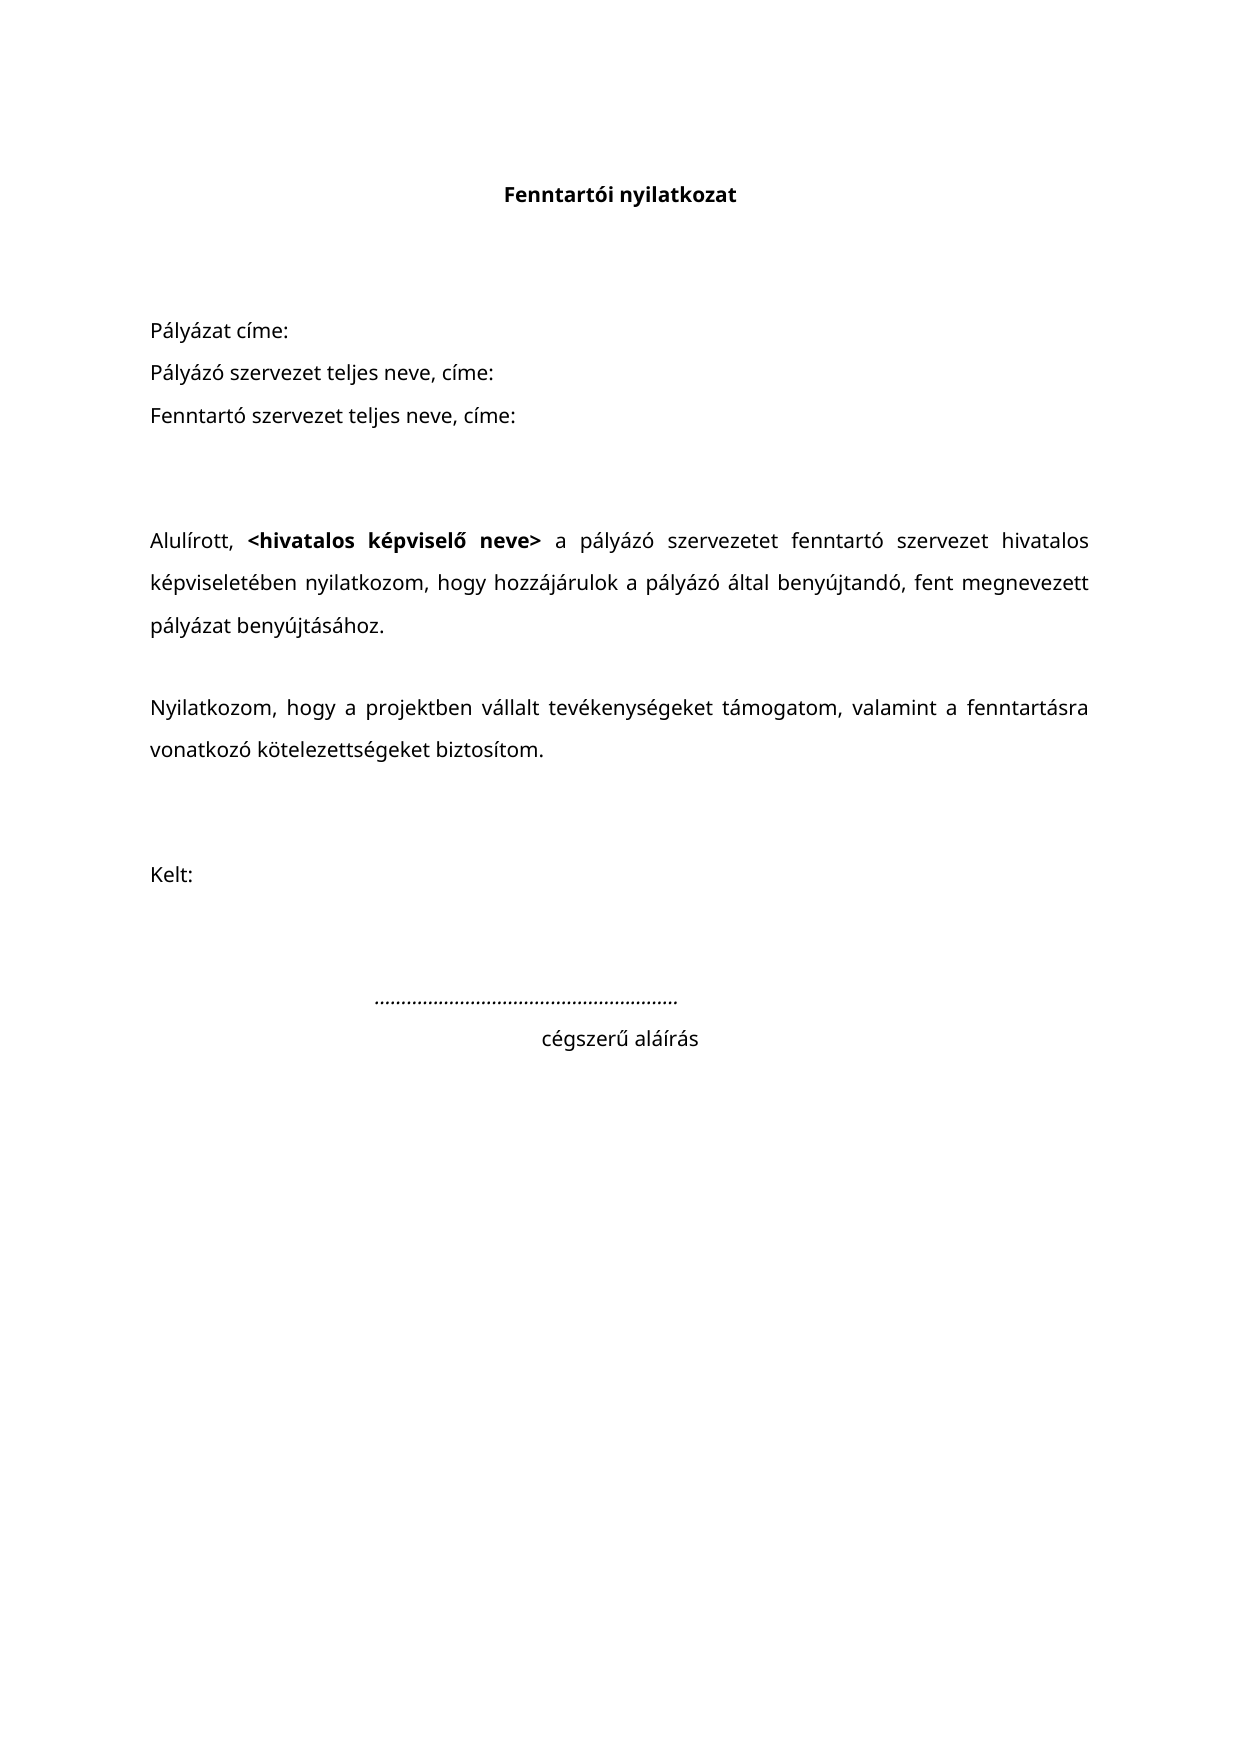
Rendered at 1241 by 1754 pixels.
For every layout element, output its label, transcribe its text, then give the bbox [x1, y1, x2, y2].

text Alulírott, <hivatalos képviselő neve> a pályázó szervezetet fenntartó szervezet hivatalos képviseletében nyilatkozom, hogy hozzájárulok a pályázó által benyújtandó, fent megnevezett pályázat benyújtásához. [150, 526, 1090, 639]
text Fenntartó szervezet teljes neve, címe: [150, 401, 1090, 429]
text Pályázat címe: [150, 316, 1090, 344]
text Fenntartói nyilatkozat [150, 180, 1090, 209]
text Nyilatkozom, hogy a projektben vállalt tevékenységeket támogatom, valamint a fenntartásra vonatkozó kötelezettségeket biztosítom. [150, 693, 1090, 764]
text Pályázó szervezet teljes neve, címe: [150, 358, 1090, 387]
text ………………………………………………… [150, 982, 1090, 1010]
text cégszerű aláírás [150, 1024, 1090, 1053]
text Kelt: [150, 860, 1090, 889]
